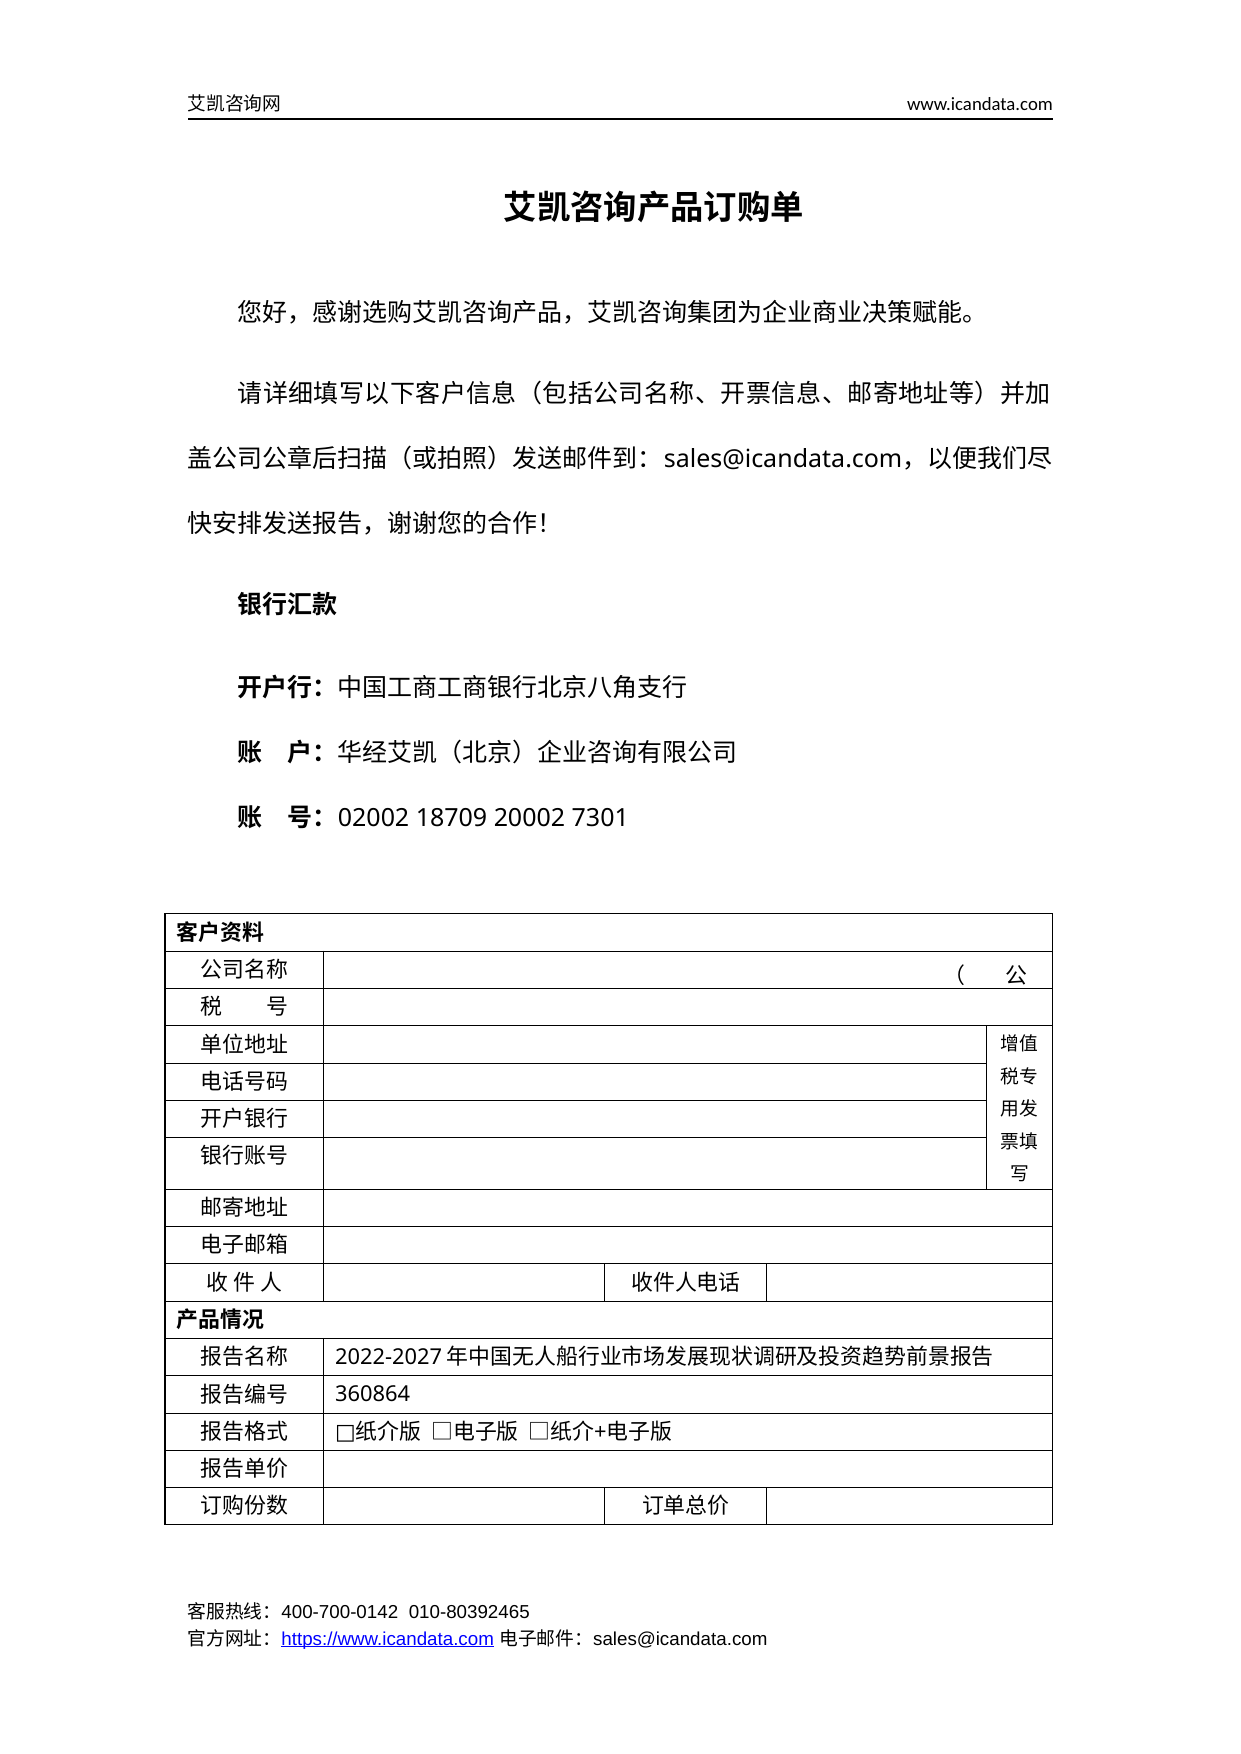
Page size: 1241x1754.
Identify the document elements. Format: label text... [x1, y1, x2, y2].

table_cell 公司名称 [166, 952, 323, 988]
table_cell [324, 1451, 1052, 1487]
table_cell 报告编号 [166, 1376, 323, 1412]
table_cell 开户银行 [166, 1101, 323, 1137]
table_cell 2022-2027年中国无人船行业市场发展现状调研及投资趋势前景报告 [324, 1339, 1052, 1375]
table_cell [767, 1488, 1052, 1524]
table_cell [324, 952, 1052, 988]
table_cell 电话号码 [166, 1064, 323, 1100]
table_cell 报告单价 [166, 1451, 323, 1487]
table_cell 电子邮箱 [166, 1227, 323, 1263]
table_cell 单位地址 [166, 1026, 323, 1062]
table_cell [324, 1264, 604, 1301]
table_cell [324, 1488, 604, 1524]
table_cell 订购份数 [166, 1488, 323, 1524]
text 请详细填写以下客户信息（包括公司名称、开票信息、邮寄地址等）并加盖公司公章后扫描（或拍照）发送邮件到：sales@icandata.com，以便我们尽快安排发送报告，谢谢您的合作！ [187, 359, 1053, 554]
table_cell 报告格式 [166, 1414, 323, 1450]
table_cell □纸介版 □电子版 □纸介+电子版 [324, 1414, 1052, 1450]
table_cell [324, 1138, 986, 1189]
table_cell [324, 989, 1052, 1025]
table_cell 报告名称 [166, 1339, 323, 1375]
text 艾凯咨询产品订购单 [187, 172, 1053, 237]
table_cell 收 件 人 [166, 1264, 323, 1301]
table_cell [324, 1064, 986, 1100]
table_cell [324, 1227, 1052, 1263]
text 账 号：02002 18709 20002 7301 [187, 783, 1053, 848]
text 开户行：中国工商工商银行北京八角支行 [187, 653, 1053, 718]
text 银行汇款 [187, 570, 1053, 635]
table_cell [324, 1026, 986, 1062]
table_cell [324, 1190, 1052, 1226]
table_cell 银行账号 [166, 1138, 323, 1189]
table_cell [324, 1101, 986, 1137]
table_header 客户资料 [166, 914, 1052, 951]
table_cell 订单总价 [605, 1488, 766, 1524]
table_cell [767, 1264, 1052, 1301]
table_cell 税 号 [166, 989, 323, 1025]
table_cell 收件人电话 [605, 1264, 766, 1301]
text 您好，感谢选购艾凯咨询产品，艾凯咨询集团为企业商业决策赋能。 [187, 278, 1053, 343]
table_cell 邮寄地址 [166, 1190, 323, 1226]
table_cell 产品情况 [166, 1302, 1052, 1338]
text 账 户：华经艾凯（北京）企业咨询有限公司 [187, 718, 1053, 783]
table_cell 增值税专用发票填写 [987, 1026, 1052, 1189]
table_cell 360864 [324, 1376, 1052, 1412]
